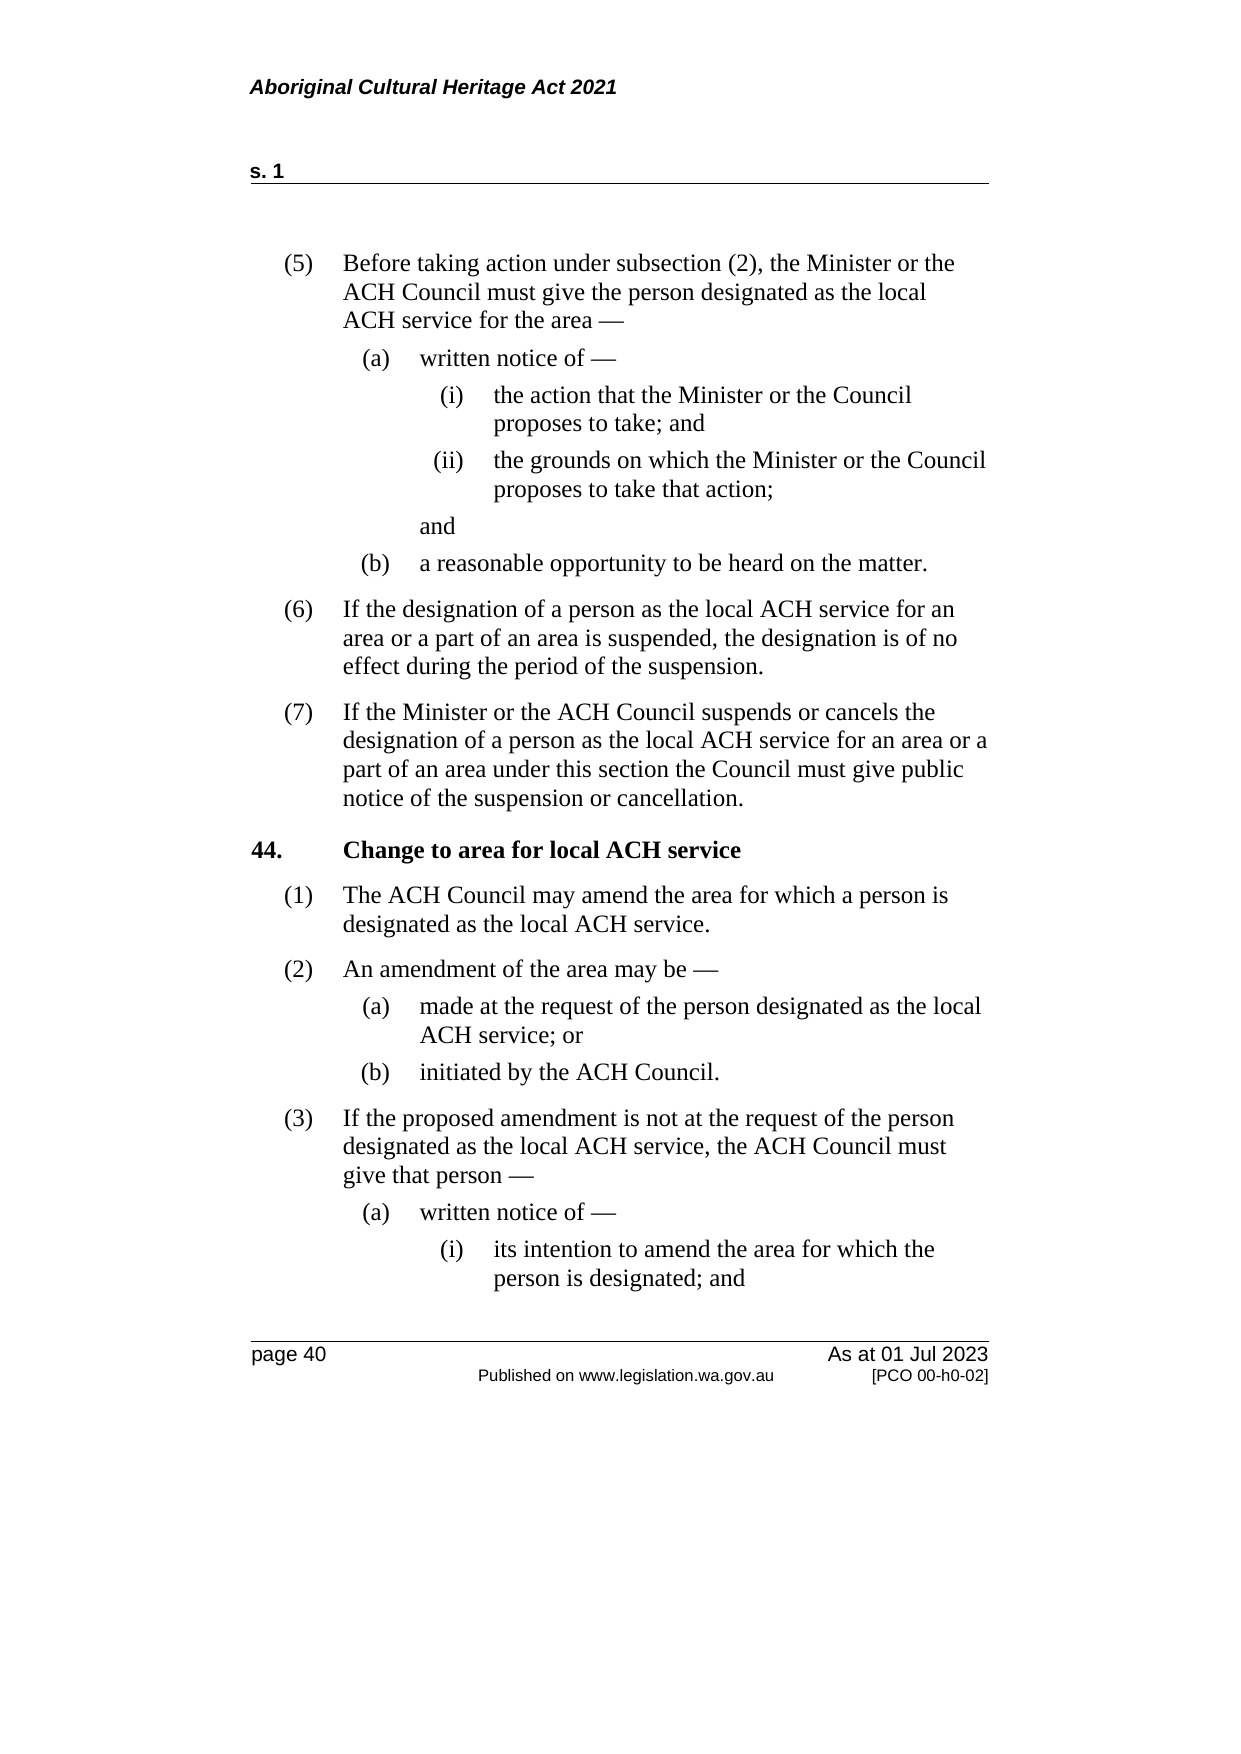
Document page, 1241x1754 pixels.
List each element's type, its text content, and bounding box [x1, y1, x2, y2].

text (3) If the proposed amendment is not at the request of the person designated as the local ACH service, the ACH Council must give that person — [251, 1103, 989, 1189]
text (5) Before taking action under subsection (2), the Minister or the ACH Council must give the person designated as the local ACH service for the area — [251, 248, 989, 334]
text (2) An amendment of the area may be — [251, 954, 989, 983]
text and [251, 511, 989, 540]
text (6) If the designation of a person as the local ACH service for an area or a part of an area is suspended, the designation is of no effect during the period of the suspension. [251, 594, 989, 680]
text (i) its intention to amend the area for which the person is designated; and [251, 1234, 989, 1292]
text (i) the action that the Minister or the Council proposes to take; and [251, 380, 989, 437]
text (a) written notice of — [251, 343, 989, 371]
text (b) a reasonable opportunity to be heard on the matter. [251, 548, 989, 577]
text (a) made at the request of the person designated as the local ACH service; or [251, 991, 989, 1049]
subtitle 44. Change to area for local ACH service [251, 835, 989, 863]
text (ii) the grounds on which the Minister or the Council proposes to take that action; [251, 446, 989, 503]
text (a) written notice of — [251, 1197, 989, 1226]
text (b) initiated by the ACH Council. [251, 1057, 989, 1086]
text (7) If the Minister or the ACH Council suspends or cancels the designation of a person as the local ACH service for an area or a part of an area under this section the Council must give public notice of the suspension or cancellation. [251, 697, 989, 812]
text (1) The ACH Council may amend the area for which a person is designated as the local ACH service. [251, 880, 989, 938]
